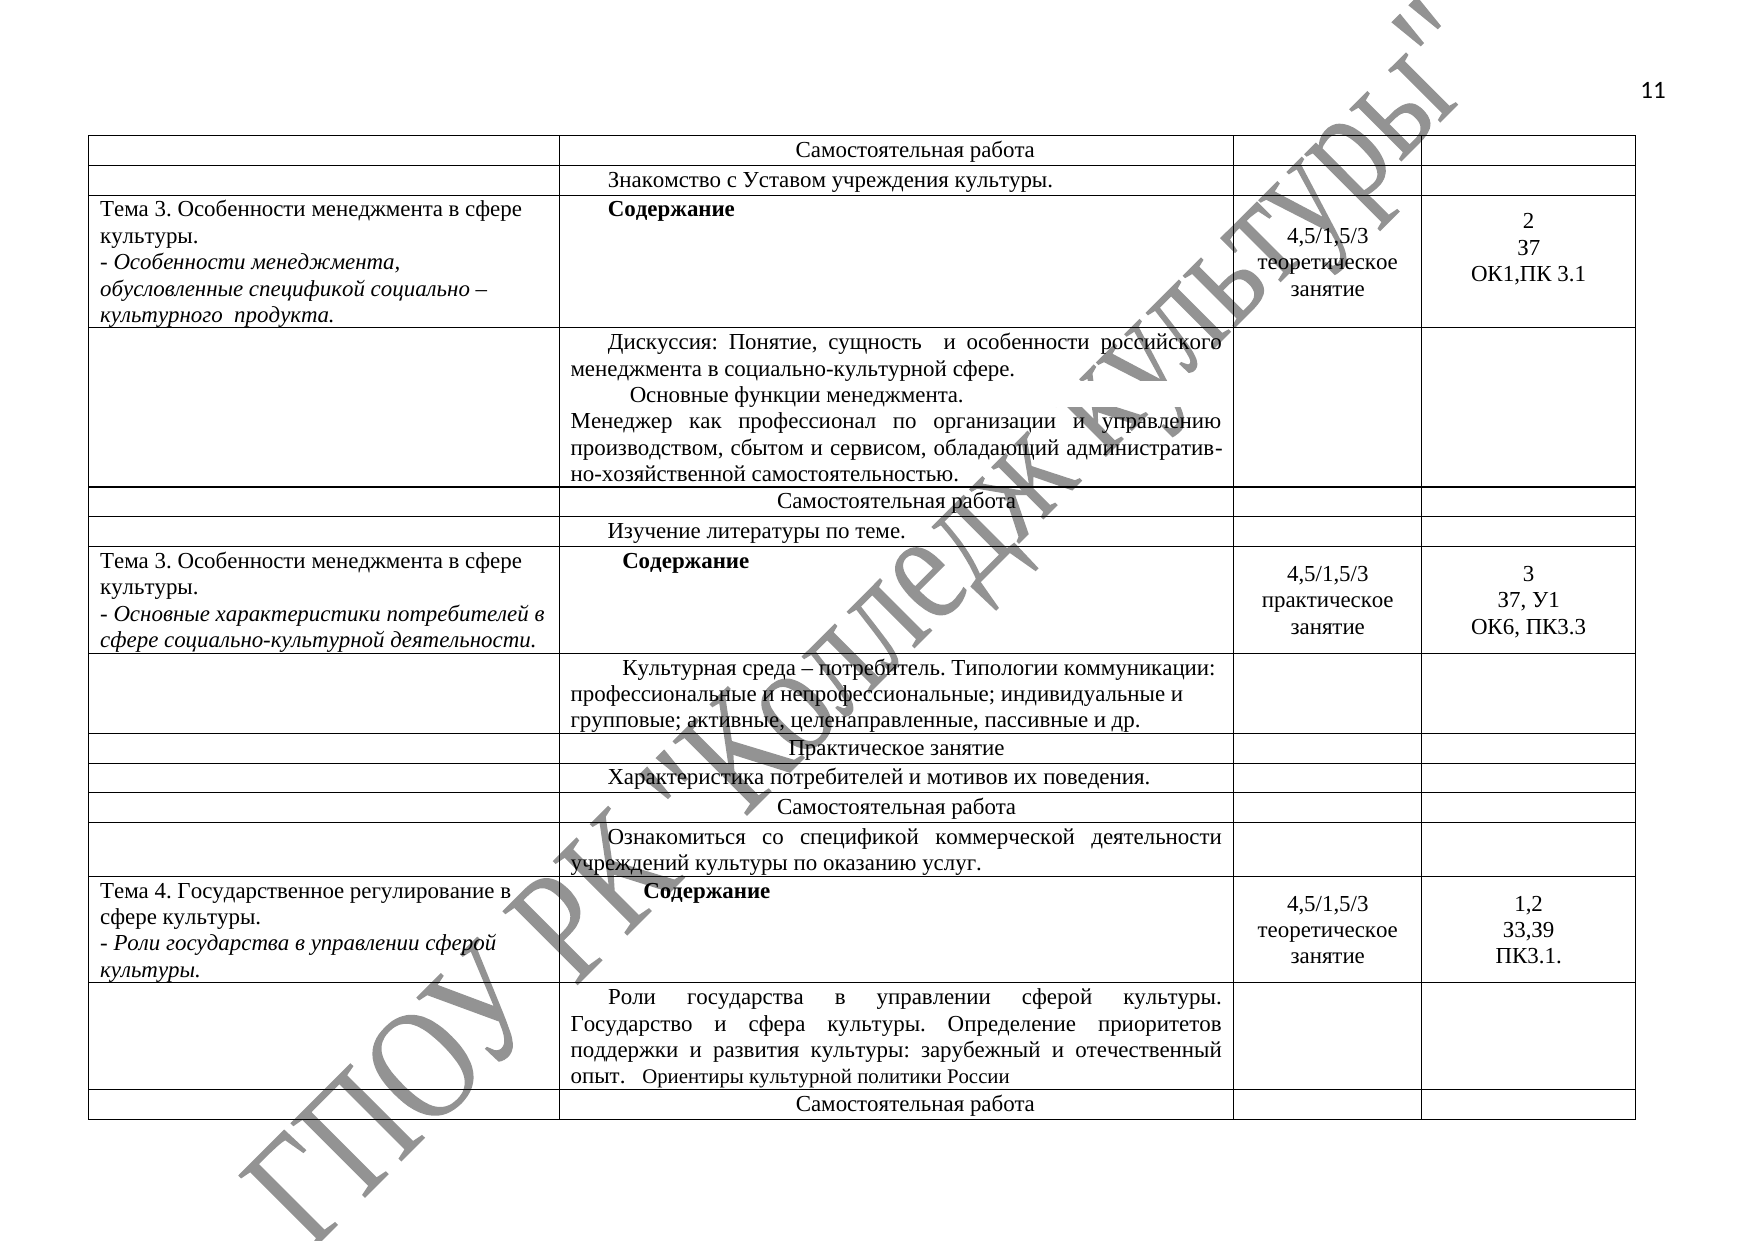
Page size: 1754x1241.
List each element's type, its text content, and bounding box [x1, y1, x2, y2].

table_cell Ознакомиться со спецификой коммерческой деятельности учреждений культуры по оказанию услуг. [560, 823, 1233, 876]
table_cell Самостоятельная работа [560, 1090, 1233, 1118]
table_cell [89, 823, 559, 876]
table_cell [1234, 136, 1421, 165]
table_cell [1422, 488, 1635, 516]
table_cell [1422, 734, 1635, 762]
table_cell 3 З7, У1 ОК6, ПК3.3 [1422, 547, 1635, 652]
table_cell Дискуссия: Понятие, сущность и особенности российского менеджмента в социально-культурной сфере. Основные функции менеджмента. Менеджер как профессионал по организации и управлению производством, сбытом и сервисом, обладающий административно-хозяйственной самостоятельностью. [560, 328, 1233, 486]
table_cell 4,5/1,5/3 практическое занятие [1234, 547, 1421, 652]
table_cell [89, 166, 559, 194]
table_cell [1234, 734, 1421, 762]
table_cell 4,5/1,5/3 теоретическое занятие [1234, 196, 1421, 327]
table_cell [1422, 136, 1635, 165]
table_cell [89, 764, 559, 792]
table_cell [89, 654, 559, 733]
table_cell [89, 793, 559, 822]
table_cell [1234, 764, 1421, 792]
table_cell [1234, 328, 1421, 486]
table_cell Самостоятельная работа [560, 136, 1233, 165]
table_cell [1234, 823, 1421, 876]
table_cell [1234, 488, 1421, 516]
table_cell [89, 488, 559, 516]
table_cell [1422, 823, 1635, 876]
table_cell Содержание [560, 196, 1233, 327]
table_cell [1234, 793, 1421, 822]
table_cell [89, 136, 559, 165]
table_cell Изучение литературы по теме. [560, 517, 1233, 546]
table_cell [1234, 983, 1421, 1089]
table_cell [1234, 1090, 1421, 1118]
table_cell [1422, 1090, 1635, 1118]
table_cell Характеристика потребителей и мотивов их поведения. [560, 764, 1233, 792]
table_cell [1422, 793, 1635, 822]
table_cell 2 З7 ОК1,ПК 3.1 [1422, 196, 1635, 327]
table_cell [1422, 654, 1635, 733]
table_cell 1,2 З3,З9 ПК3.1. [1422, 877, 1635, 982]
table_cell [1234, 654, 1421, 733]
table_cell Практическое занятие [560, 734, 1233, 762]
table_cell [89, 328, 559, 486]
table_cell [1422, 328, 1635, 486]
table_cell Самостоятельная работа [560, 488, 1233, 516]
table_cell [1234, 166, 1421, 194]
table_cell [1422, 517, 1635, 546]
table_cell [1422, 764, 1635, 792]
table_cell [89, 983, 559, 1089]
table_cell Тема 4. Государственное регулирование в сфере культуры. - Роли государства в управлении сферой культуры. [89, 877, 559, 982]
table_cell [89, 734, 559, 762]
table_cell Содержание [560, 877, 1233, 982]
table_cell Содержание [560, 547, 1233, 652]
table_cell [89, 517, 559, 546]
table_cell Самостоятельная работа [560, 793, 1233, 822]
table_cell Знакомство с Уставом учреждения культуры. [560, 166, 1233, 194]
table_cell Тема 3. Особенности менеджмента в сфере культуры. - Особенности менеджмента, обусловленные спецификой социально – культурного продукта. [89, 196, 559, 327]
table_cell [1422, 983, 1635, 1089]
table_cell 4,5/1,5/3 теоретическое занятие [1234, 877, 1421, 982]
table_cell [1234, 517, 1421, 546]
table_cell [89, 1090, 559, 1118]
table_cell Культурная среда – потребитель. Типологии коммуникации: профессиональные и непрофессиональные; индивидуальные и групповые; активные, целенаправленные, пассивные и др. [560, 654, 1233, 733]
table_cell Роли государства в управлении сферой культуры. Государство и сфера культуры. Определение приоритетов поддержки и развития культуры: зарубежный и отечественный опыт. Ориентиры культурной политики России [560, 983, 1233, 1089]
table_cell Тема 3. Особенности менеджмента в сфере культуры. - Основные характеристики потребителей в сфере социально-культурной деятельности. [89, 547, 559, 652]
table_cell [1422, 166, 1635, 194]
